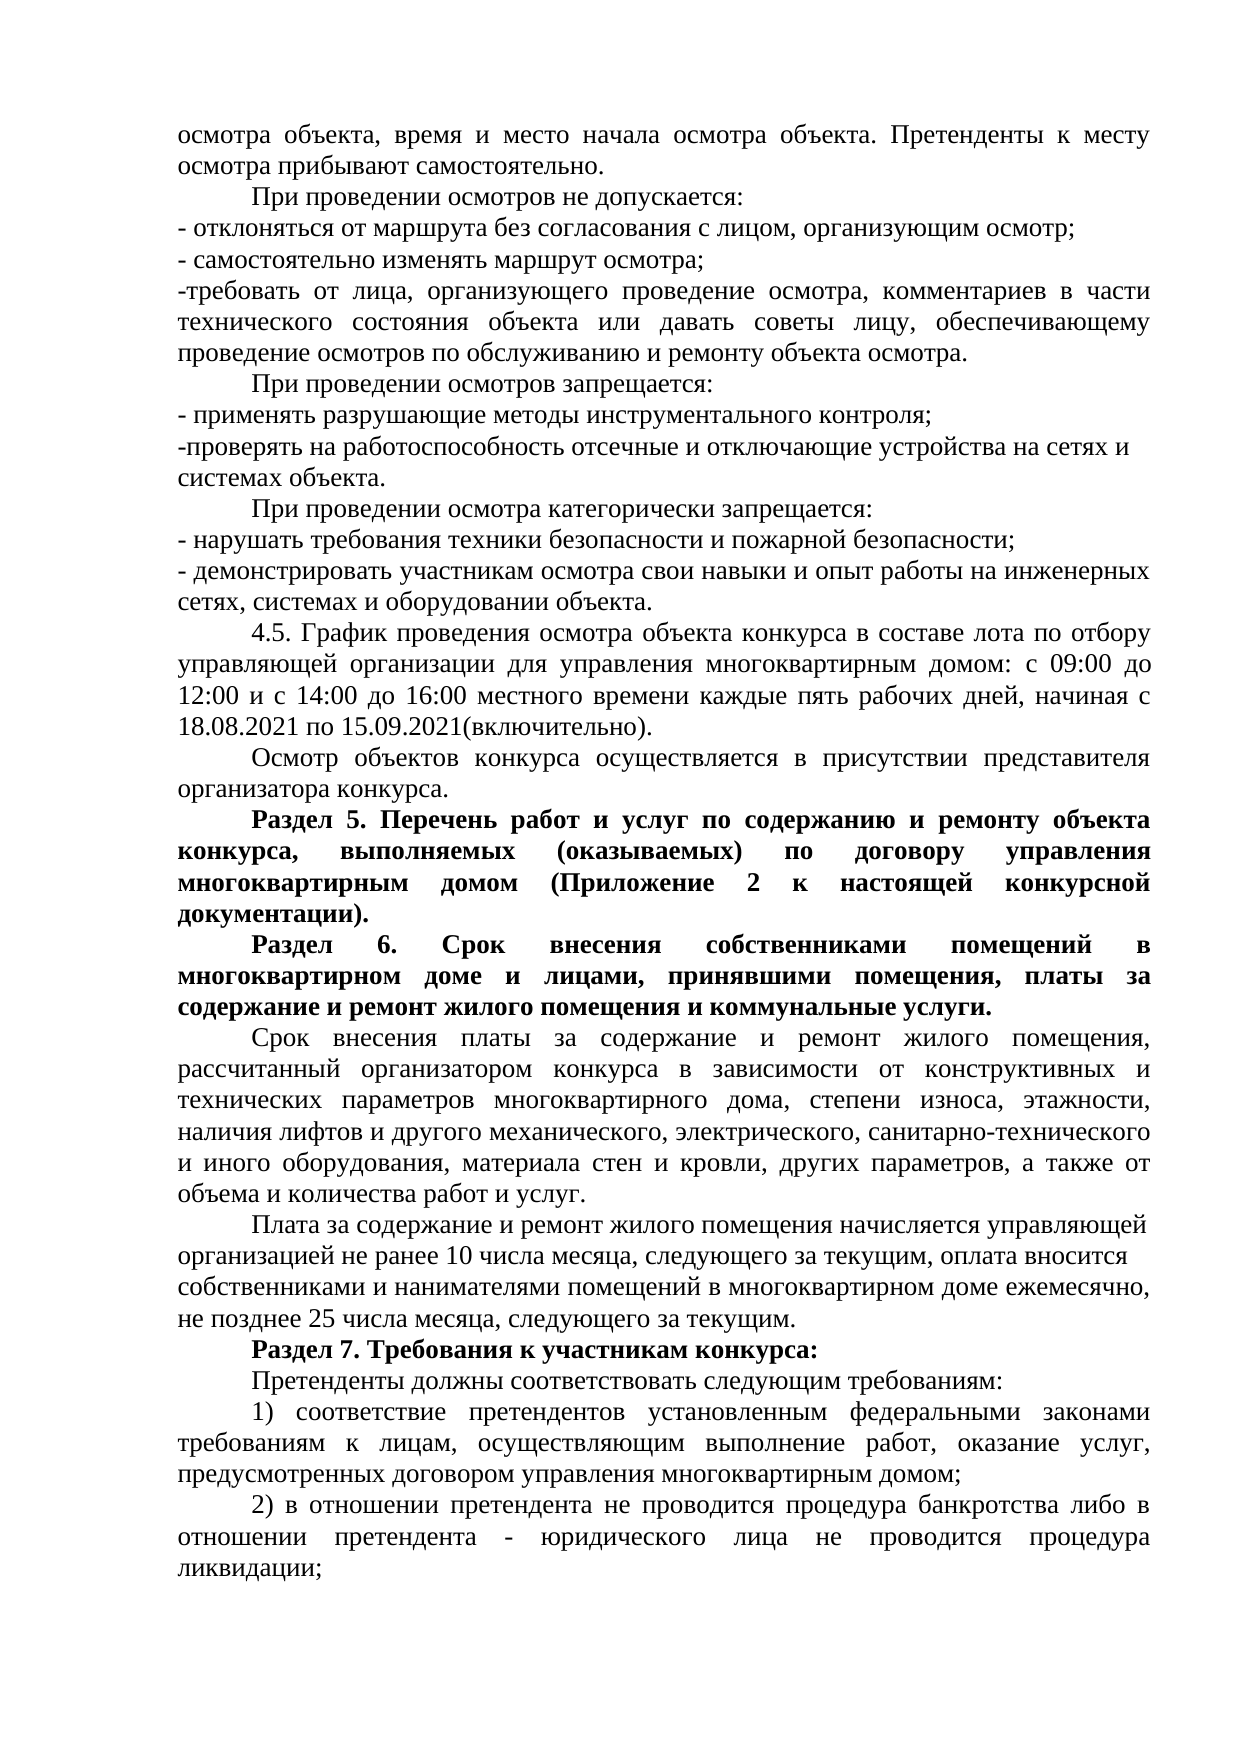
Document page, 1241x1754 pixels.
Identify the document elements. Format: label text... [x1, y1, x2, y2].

text 4.5. График проведения осмотра объекта конкурса в составе лота по отбору управляющей организации для управления многоквартирным домом: с 09:00 до 12:00 и с 14:00 до 16:00 местного времени каждые пять рабочих дней, начиная с 18.08.2021 по 15.09.2021(включительно). [177, 616, 1152, 741]
text -требовать от лица, организующего проведение осмотра, комментариев в части технического состояния объекта или давать советы лицу, обеспечивающему проведение осмотров по обслуживанию и ремонту объекта осмотра. [177, 274, 1152, 367]
text собственниками и нанимателями помещений в многоквартирном доме ежемесячно, не позднее 25 числа месяца, следующего за текущим. [177, 1271, 1152, 1333]
text системах объекта. [177, 461, 1152, 492]
text Осмотр объектов конкурса осуществляется в присутствии представителя организатора конкурса. [177, 741, 1152, 803]
text - отклоняться от маршрута без согласования с лицом, организующим осмотр; [177, 212, 1152, 243]
text Раздел 7. Требования к участникам конкурса: [177, 1333, 1152, 1364]
text При проведении осмотров запрещается: [177, 367, 1152, 398]
text организацией не ранее 10 числа месяца, следующего за текущим, оплата вносится [177, 1239, 1152, 1271]
text Раздел 6. Срок внесения собственниками помещений в многоквартирном доме и лицами, принявшими помещения, платы за содержание и ремонт жилого помещения и коммунальные услуги. [177, 928, 1152, 1021]
text -проверять на работоспособность отсечные и отключающие устройства на сетях и [177, 429, 1152, 461]
text Претенденты должны соответствовать следующим требованиям: [177, 1364, 1152, 1395]
text При проведении осмотра категорически запрещается: [177, 492, 1152, 523]
text - демонстрировать участникам осмотра свои навыки и опыт работы на инженерных сетях, системах и оборудовании объекта. [177, 554, 1152, 616]
text Срок внесения платы за содержание и ремонт жилого помещения, рассчитанный организатором конкурса в зависимости от конструктивных и технических параметров многоквартирного дома, степени износа, этажности, наличия лифтов и другого механического, электрического, санитарно-технического и иного оборудования, материала стен и кровли, других параметров, а также от объема и количества работ и услуг. [177, 1021, 1152, 1208]
text - применять разрушающие методы инструментального контроля; [177, 398, 1152, 429]
text Плата за содержание и ремонт жилого помещения начисляется управляющей [177, 1208, 1152, 1239]
text 1) соответствие претендентов установленным федеральными законами требованиям к лицам, осуществляющим выполнение работ, оказание услуг, предусмотренных договором управления многоквартирным домом; [177, 1395, 1152, 1488]
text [177, 118, 1152, 180]
text При проведении осмотров не допускается: [177, 180, 1152, 212]
text - самостоятельно изменять маршрут осмотра; [177, 243, 1152, 274]
text 2) в отношении претендента не проводится процедура банкротства либо в отношении претендента - юридического лица не проводится процедура ликвидации; [177, 1488, 1152, 1582]
text Раздел 5. Перечень работ и услуг по содержанию и ремонту объекта конкурса, выполняемых (оказываемых) по договору управления многоквартирным домом (Приложение 2 к настоящей конкурсной документации). [177, 803, 1152, 928]
text - нарушать требования техники безопасности и пожарной безопасности; [177, 523, 1152, 554]
